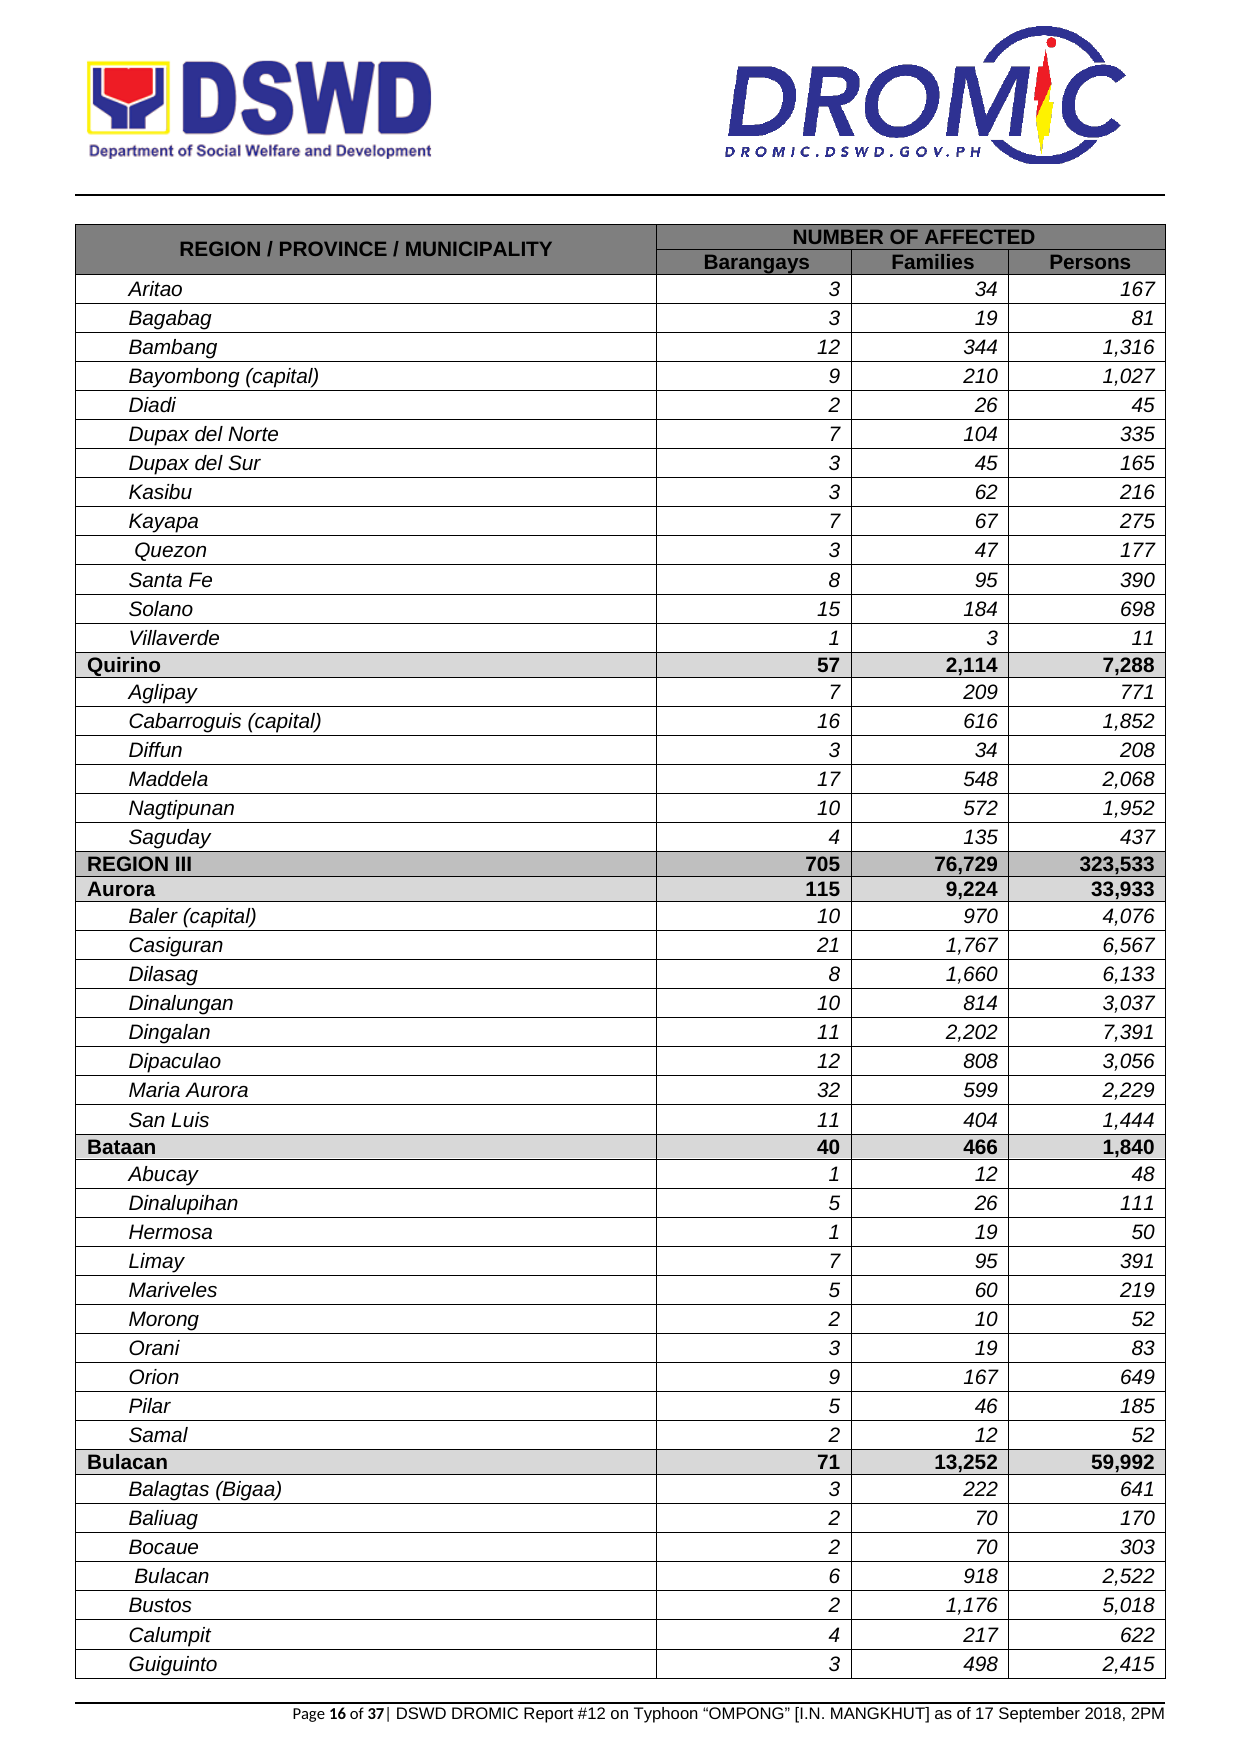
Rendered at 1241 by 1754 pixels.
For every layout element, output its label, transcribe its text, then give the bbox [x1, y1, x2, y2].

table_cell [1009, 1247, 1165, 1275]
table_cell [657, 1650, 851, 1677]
table_cell 771 [1009, 678, 1165, 706]
table_cell Bambang [117, 333, 656, 361]
table_cell 95 [852, 565, 1008, 593]
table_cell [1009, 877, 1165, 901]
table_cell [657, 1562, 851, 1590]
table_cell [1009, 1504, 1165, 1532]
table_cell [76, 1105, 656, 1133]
table_cell Aritao [117, 275, 656, 303]
table_cell 2,114 [852, 653, 1008, 677]
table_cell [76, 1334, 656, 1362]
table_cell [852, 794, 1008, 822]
picture [717, 25, 1131, 163]
table_cell 1,852 [1009, 707, 1165, 735]
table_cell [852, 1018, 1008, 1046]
table_cell [76, 391, 117, 419]
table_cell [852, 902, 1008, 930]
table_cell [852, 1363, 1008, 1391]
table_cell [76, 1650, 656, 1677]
table_cell Dupax del Norte [117, 420, 656, 448]
table_cell 67 [852, 507, 1008, 535]
table_cell [76, 736, 117, 764]
table_cell 165 [1009, 449, 1165, 477]
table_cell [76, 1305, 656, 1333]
table_cell 616 [852, 707, 1008, 735]
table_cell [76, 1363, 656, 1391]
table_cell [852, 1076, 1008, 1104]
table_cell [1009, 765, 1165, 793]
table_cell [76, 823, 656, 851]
table_cell 184 [852, 595, 1008, 622]
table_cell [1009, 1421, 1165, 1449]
table_cell Persons [1009, 250, 1165, 274]
table_cell Solano [117, 595, 656, 622]
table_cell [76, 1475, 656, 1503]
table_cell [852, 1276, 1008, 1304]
table_cell 335 [1009, 420, 1165, 448]
table_cell [76, 678, 117, 706]
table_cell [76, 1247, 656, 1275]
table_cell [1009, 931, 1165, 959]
table_cell Dupax del Sur [117, 449, 656, 477]
table_cell Families [852, 250, 1008, 274]
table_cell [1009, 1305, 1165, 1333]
table_cell 34 [852, 275, 1008, 303]
table_header NUMBER OF AFFECTED [657, 225, 1165, 249]
table_cell [76, 765, 117, 793]
table_cell Diadi [117, 391, 656, 419]
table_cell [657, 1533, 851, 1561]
table_cell 210 [852, 362, 1008, 390]
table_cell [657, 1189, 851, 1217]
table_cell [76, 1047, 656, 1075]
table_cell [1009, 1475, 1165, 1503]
table_cell 17 [657, 765, 851, 793]
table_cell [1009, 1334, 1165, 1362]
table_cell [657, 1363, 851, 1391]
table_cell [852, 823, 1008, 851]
table_cell Aglipay [117, 678, 656, 706]
table_cell 45 [852, 449, 1008, 477]
table_cell [76, 707, 117, 735]
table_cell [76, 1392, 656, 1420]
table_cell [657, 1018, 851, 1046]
table_cell [76, 275, 117, 303]
table_cell 7 [657, 507, 851, 535]
table_cell 390 [1009, 565, 1165, 593]
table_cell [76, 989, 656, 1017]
table_cell [76, 420, 117, 448]
table_cell 12 [657, 333, 851, 361]
table_cell 7 [657, 420, 851, 448]
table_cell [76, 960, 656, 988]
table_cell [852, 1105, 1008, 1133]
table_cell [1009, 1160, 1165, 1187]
table_cell 47 [852, 536, 1008, 564]
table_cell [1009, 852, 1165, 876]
table_cell 3 [657, 536, 851, 564]
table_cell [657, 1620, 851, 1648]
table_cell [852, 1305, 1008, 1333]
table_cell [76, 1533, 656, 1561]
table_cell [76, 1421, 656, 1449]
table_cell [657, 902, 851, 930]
table_cell 3 [657, 304, 851, 332]
table_cell 7,288 [1009, 653, 1165, 677]
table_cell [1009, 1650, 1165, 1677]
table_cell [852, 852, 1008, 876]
table_cell Bagabag [117, 304, 656, 332]
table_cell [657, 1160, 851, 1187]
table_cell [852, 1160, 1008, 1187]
picture [75, 58, 444, 164]
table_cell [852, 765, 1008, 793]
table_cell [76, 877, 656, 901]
table_cell 1 [657, 624, 851, 652]
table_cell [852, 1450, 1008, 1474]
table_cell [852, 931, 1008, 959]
table_cell 2 [657, 391, 851, 419]
table_cell [76, 565, 117, 593]
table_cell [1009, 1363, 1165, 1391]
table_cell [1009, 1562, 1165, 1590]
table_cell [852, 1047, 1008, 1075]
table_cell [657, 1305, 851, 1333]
table_cell 15 [657, 595, 851, 622]
table_cell [76, 449, 117, 477]
table_cell Barangays [657, 250, 851, 274]
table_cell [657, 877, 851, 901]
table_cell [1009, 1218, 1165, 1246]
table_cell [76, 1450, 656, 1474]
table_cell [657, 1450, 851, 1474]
table_cell 26 [852, 391, 1008, 419]
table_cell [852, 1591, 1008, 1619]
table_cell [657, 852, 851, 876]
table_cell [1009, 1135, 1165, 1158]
table_cell [76, 304, 117, 332]
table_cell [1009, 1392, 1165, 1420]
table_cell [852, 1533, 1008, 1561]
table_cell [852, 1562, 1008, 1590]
table_cell 698 [1009, 595, 1165, 622]
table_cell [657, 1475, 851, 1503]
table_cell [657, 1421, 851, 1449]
table_cell 3 [657, 478, 851, 506]
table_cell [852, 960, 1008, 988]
table_cell 62 [852, 478, 1008, 506]
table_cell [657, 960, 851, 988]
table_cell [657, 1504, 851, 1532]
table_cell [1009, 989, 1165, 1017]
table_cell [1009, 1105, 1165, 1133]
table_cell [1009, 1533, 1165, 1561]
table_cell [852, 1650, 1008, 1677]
table_cell [76, 362, 117, 390]
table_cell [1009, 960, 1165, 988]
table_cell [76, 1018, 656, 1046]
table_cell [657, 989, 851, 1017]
table_cell Maddela [117, 765, 656, 793]
table_cell 7 [657, 678, 851, 706]
table_cell Villaverde [117, 624, 656, 652]
table_cell Quirino [76, 653, 656, 677]
table_cell [76, 536, 117, 564]
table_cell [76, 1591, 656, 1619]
table_header REGION / PROVINCE / MUNICIPALITY [76, 225, 656, 274]
table_cell 167 [1009, 275, 1165, 303]
table_cell 1,027 [1009, 362, 1165, 390]
table_cell 9 [657, 362, 851, 390]
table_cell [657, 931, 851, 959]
table_cell Cabarroguis (capital) [117, 707, 656, 735]
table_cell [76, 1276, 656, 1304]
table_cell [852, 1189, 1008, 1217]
table_cell [76, 507, 117, 535]
table_cell Kasibu [117, 478, 656, 506]
table_cell 45 [1009, 391, 1165, 419]
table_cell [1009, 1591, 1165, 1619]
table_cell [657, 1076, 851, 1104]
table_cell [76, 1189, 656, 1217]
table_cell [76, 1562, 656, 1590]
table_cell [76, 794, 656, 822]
table_cell Santa Fe [117, 565, 656, 593]
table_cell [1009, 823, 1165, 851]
table_cell 344 [852, 333, 1008, 361]
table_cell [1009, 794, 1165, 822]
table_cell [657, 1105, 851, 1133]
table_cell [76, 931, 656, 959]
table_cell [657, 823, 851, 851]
table_cell 216 [1009, 478, 1165, 506]
table_cell Kayapa [117, 507, 656, 535]
table_cell 3 [657, 449, 851, 477]
table_cell Diffun [117, 736, 656, 764]
table_cell 275 [1009, 507, 1165, 535]
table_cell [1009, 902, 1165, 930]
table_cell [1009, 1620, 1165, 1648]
table_cell 208 [1009, 736, 1165, 764]
table_cell 104 [852, 420, 1008, 448]
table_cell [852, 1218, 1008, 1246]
table_cell [76, 333, 117, 361]
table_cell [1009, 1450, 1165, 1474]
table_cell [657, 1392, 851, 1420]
table_cell 16 [657, 707, 851, 735]
table_cell 1,316 [1009, 333, 1165, 361]
table_cell 19 [852, 304, 1008, 332]
table_cell 34 [852, 736, 1008, 764]
table_cell Bayombong (capital) [117, 362, 656, 390]
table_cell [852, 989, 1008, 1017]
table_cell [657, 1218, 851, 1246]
table_cell [76, 595, 117, 622]
table_cell 3 [657, 736, 851, 764]
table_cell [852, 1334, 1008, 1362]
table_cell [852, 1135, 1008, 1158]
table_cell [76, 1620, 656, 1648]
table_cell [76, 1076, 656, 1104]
table_cell [76, 624, 117, 652]
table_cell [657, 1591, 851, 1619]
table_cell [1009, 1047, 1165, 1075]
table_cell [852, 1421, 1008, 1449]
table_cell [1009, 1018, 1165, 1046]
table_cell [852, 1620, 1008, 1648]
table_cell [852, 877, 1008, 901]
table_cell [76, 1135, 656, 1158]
table_cell 209 [852, 678, 1008, 706]
table_cell 11 [1009, 624, 1165, 652]
table_cell 177 [1009, 536, 1165, 564]
table_cell 3 [657, 275, 851, 303]
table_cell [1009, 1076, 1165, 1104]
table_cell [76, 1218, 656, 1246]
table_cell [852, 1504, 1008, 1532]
table_cell 3 [852, 624, 1008, 652]
table_cell 57 [657, 653, 851, 677]
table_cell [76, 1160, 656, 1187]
table_cell 81 [1009, 304, 1165, 332]
table_cell 8 [657, 565, 851, 593]
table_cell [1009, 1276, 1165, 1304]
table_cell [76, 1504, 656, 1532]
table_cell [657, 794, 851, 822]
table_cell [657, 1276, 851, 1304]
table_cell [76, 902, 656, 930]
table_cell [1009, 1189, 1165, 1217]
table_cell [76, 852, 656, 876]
table_cell [76, 478, 117, 506]
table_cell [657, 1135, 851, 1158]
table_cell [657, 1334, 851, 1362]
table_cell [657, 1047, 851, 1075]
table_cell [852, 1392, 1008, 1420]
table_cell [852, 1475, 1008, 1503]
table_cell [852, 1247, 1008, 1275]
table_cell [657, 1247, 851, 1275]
table_cell Quezon [117, 536, 656, 564]
